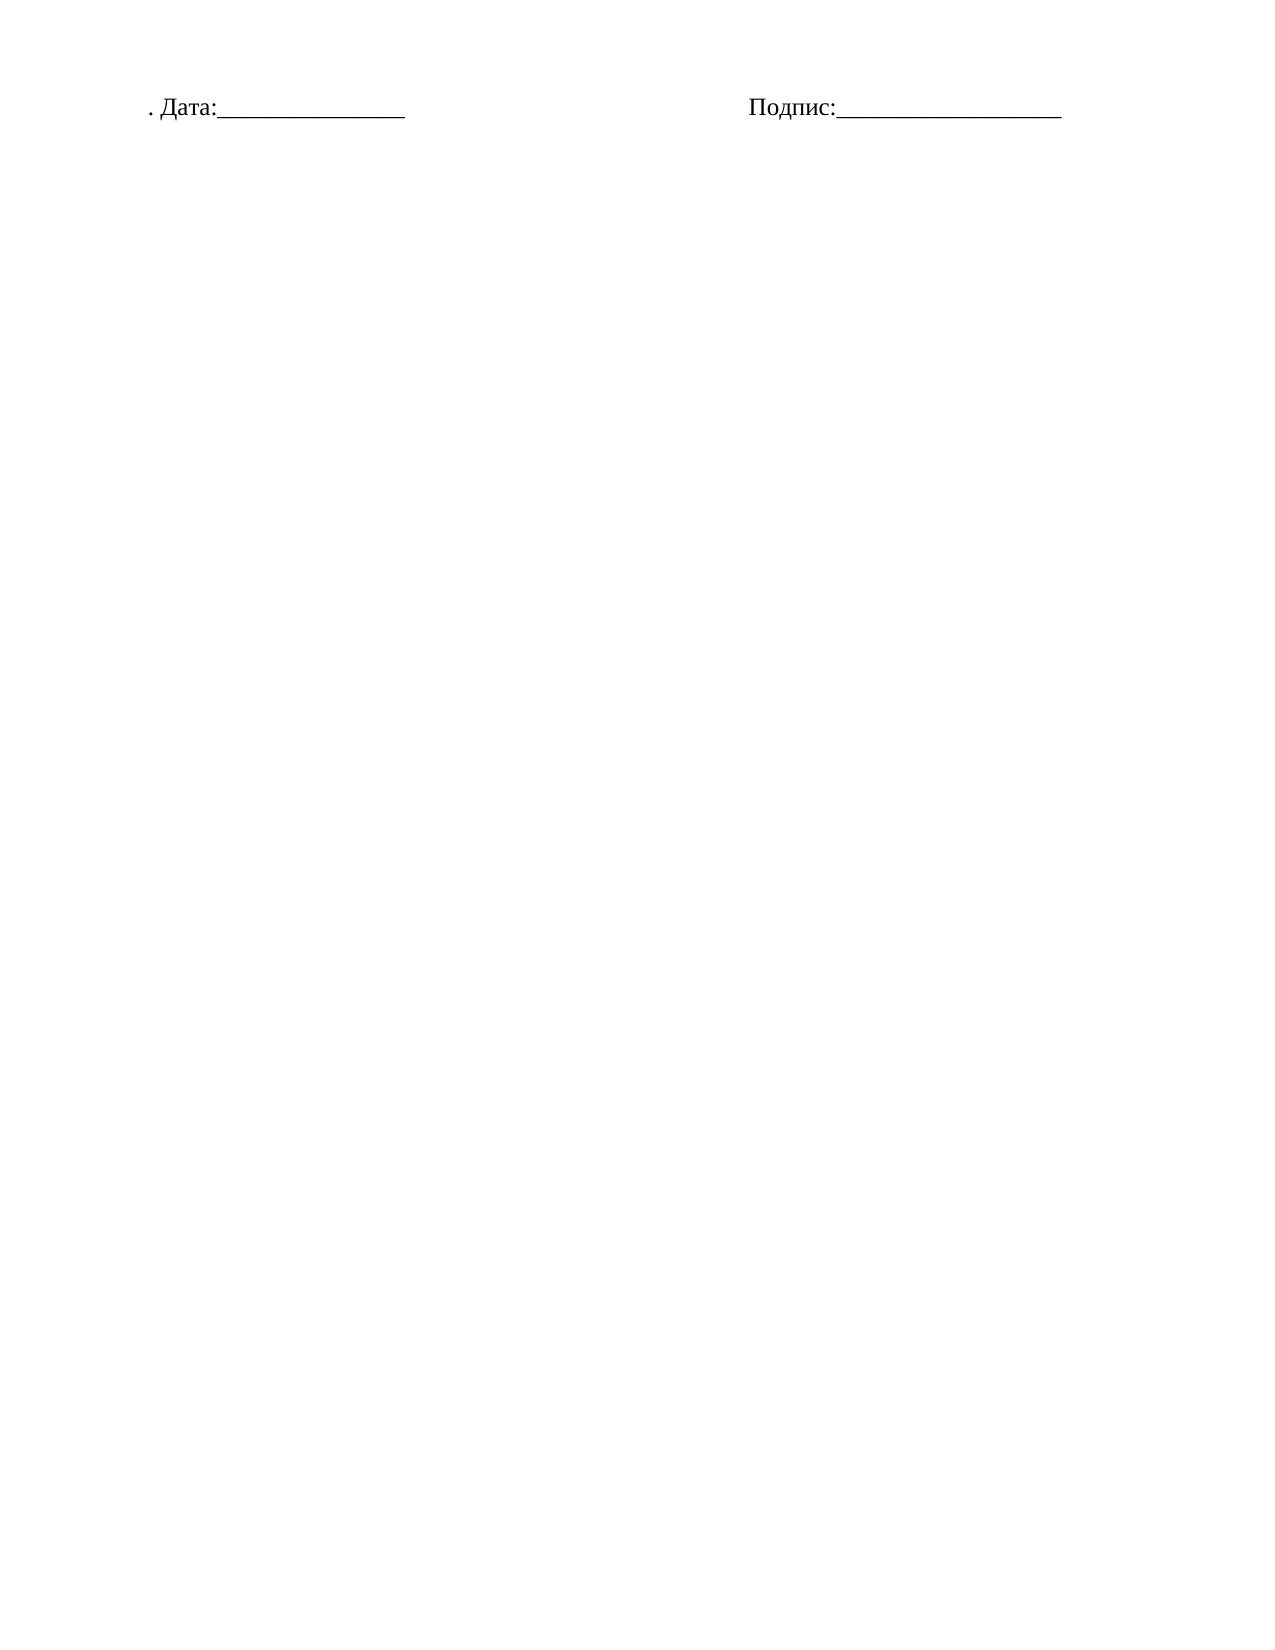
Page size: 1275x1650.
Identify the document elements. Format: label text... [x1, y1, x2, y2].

text . Дата:_______________ Подпис:__________________ [148, 74, 1127, 126]
